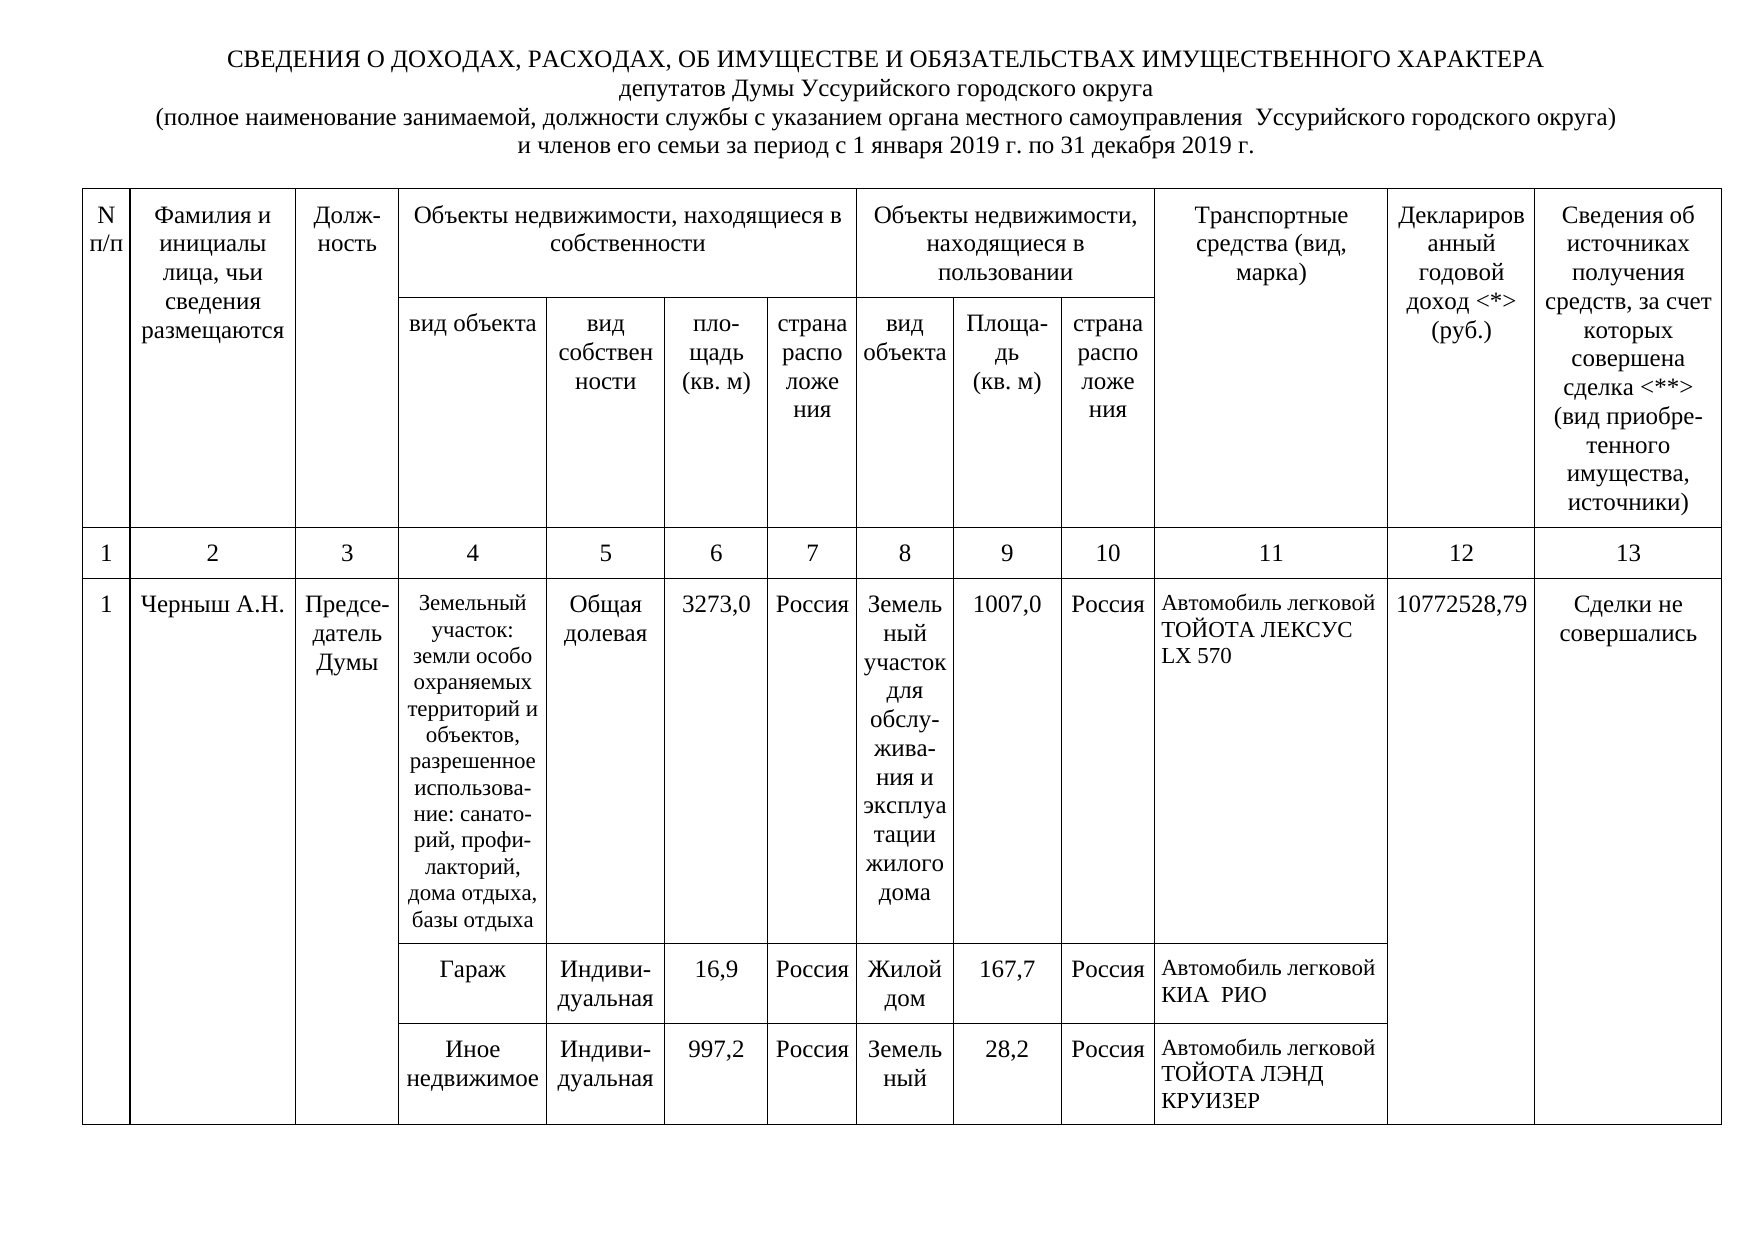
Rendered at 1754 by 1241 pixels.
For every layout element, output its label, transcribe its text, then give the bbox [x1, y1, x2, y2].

table_cell 5 [547, 528, 664, 578]
table_cell 9 [954, 528, 1061, 578]
table_header Транспортные средства (вид, марка) [1155, 189, 1387, 527]
table_cell Индиви-дуальная [547, 944, 664, 1022]
table_cell 997,2 [665, 1024, 767, 1124]
table_header Фамилия и инициалы лица, чьи сведения размещаются [131, 189, 295, 527]
table_cell Площа-дь (кв. м) [954, 298, 1061, 527]
table_cell 1007,0 [954, 579, 1061, 943]
table_cell 11 [1155, 528, 1387, 578]
table_header Объекты недвижимости, находящиеся в собственности [399, 189, 856, 297]
text депутатов Думы Уссурийского городского округа [89, 73, 1683, 102]
table_cell 3 [296, 528, 398, 578]
table_cell Гараж [399, 944, 546, 1022]
table_cell 13 [1535, 528, 1721, 578]
table_cell страна распо ложе ния [1062, 298, 1154, 527]
table_cell 1 [83, 579, 129, 1124]
table_cell 10 [1062, 528, 1154, 578]
table_cell пло-щадь (кв. м) [665, 298, 767, 527]
table_cell 2 [131, 528, 295, 578]
table_cell страна распо ложе ния [768, 298, 856, 527]
table_header Объекты недвижимости, находящиеся в пользовании [857, 189, 1154, 297]
table_cell 28,2 [954, 1024, 1061, 1124]
table_cell 16,9 [665, 944, 767, 1022]
table_cell Сделки не совершались [1535, 579, 1721, 1124]
table_cell Земельный участокдля обслу-жива-ния и эксплуатации жилого дома [857, 579, 953, 943]
table_cell Россия [1062, 944, 1154, 1022]
table_cell вид объекта [399, 298, 546, 527]
table_cell 7 [768, 528, 856, 578]
table_cell Россия [768, 1024, 856, 1124]
table_cell Автомобиль легковой КИА РИО [1155, 944, 1387, 1022]
table_cell Россия [1062, 1024, 1154, 1124]
text и членов его семьи за период с 1 января 2019 г. по 31 декабря 2019 г. [89, 131, 1683, 159]
table_header Декларированный годовой доход <*> (руб.) [1388, 189, 1534, 527]
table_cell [399, 1024, 546, 1124]
table_cell Жилой дом [857, 944, 953, 1022]
text СВЕДЕНИЯ О ДОХОДАХ, РАСХОДАХ, ОБ ИМУЩЕСТВЕ И ОБЯЗАТЕЛЬСТВАХ ИМУЩЕСТВЕННОГО ХАРАКТЕРА [89, 44, 1683, 73]
table_cell Земельный участок: земли особо охраняемых территорий и объектов, разрешенное использова-ние: санато-рий, профи-лакторий, дома отдыха, базы отдыха [399, 579, 546, 943]
table_cell вид собственности [547, 298, 664, 527]
table_cell Общая долевая [547, 579, 664, 943]
table_cell Россия [768, 579, 856, 943]
table_cell 167,7 [954, 944, 1061, 1022]
table_cell Предсе-датель Думы [296, 579, 398, 1124]
table_cell Черныш А.Н. [131, 579, 295, 1124]
table_header N п/п [83, 189, 129, 527]
table_cell 12 [1388, 528, 1534, 578]
table_cell 4 [399, 528, 546, 578]
text (полное наименование занимаемой, должности службы с указанием органа местного самоуправления Уссурийского городского округа) [89, 102, 1683, 131]
table_cell 3273,0 [665, 579, 767, 943]
table_cell 10772528,79 [1388, 579, 1534, 1124]
table_cell Автомобиль легковой ТОЙОТА ЛЕКСУС LX 570 [1155, 579, 1387, 943]
table_header Долж-ность [296, 189, 398, 527]
table_cell Россия [768, 944, 856, 1022]
table_cell Автомобиль легковой ТОЙОТА ЛЭНД КРУИЗЕР [1155, 1024, 1387, 1124]
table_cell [857, 1024, 953, 1124]
table_header Сведения об источниках получения средств, за счет которых совершена сделка <**> (вид приобре-тенного имущества, источники) [1535, 189, 1721, 527]
table_cell 6 [665, 528, 767, 578]
table_cell Индиви-дуальная [547, 1024, 664, 1124]
table_cell Россия [1062, 579, 1154, 943]
table_cell 1 [83, 528, 129, 578]
table_cell 8 [857, 528, 953, 578]
table_cell вид объекта [857, 298, 953, 527]
